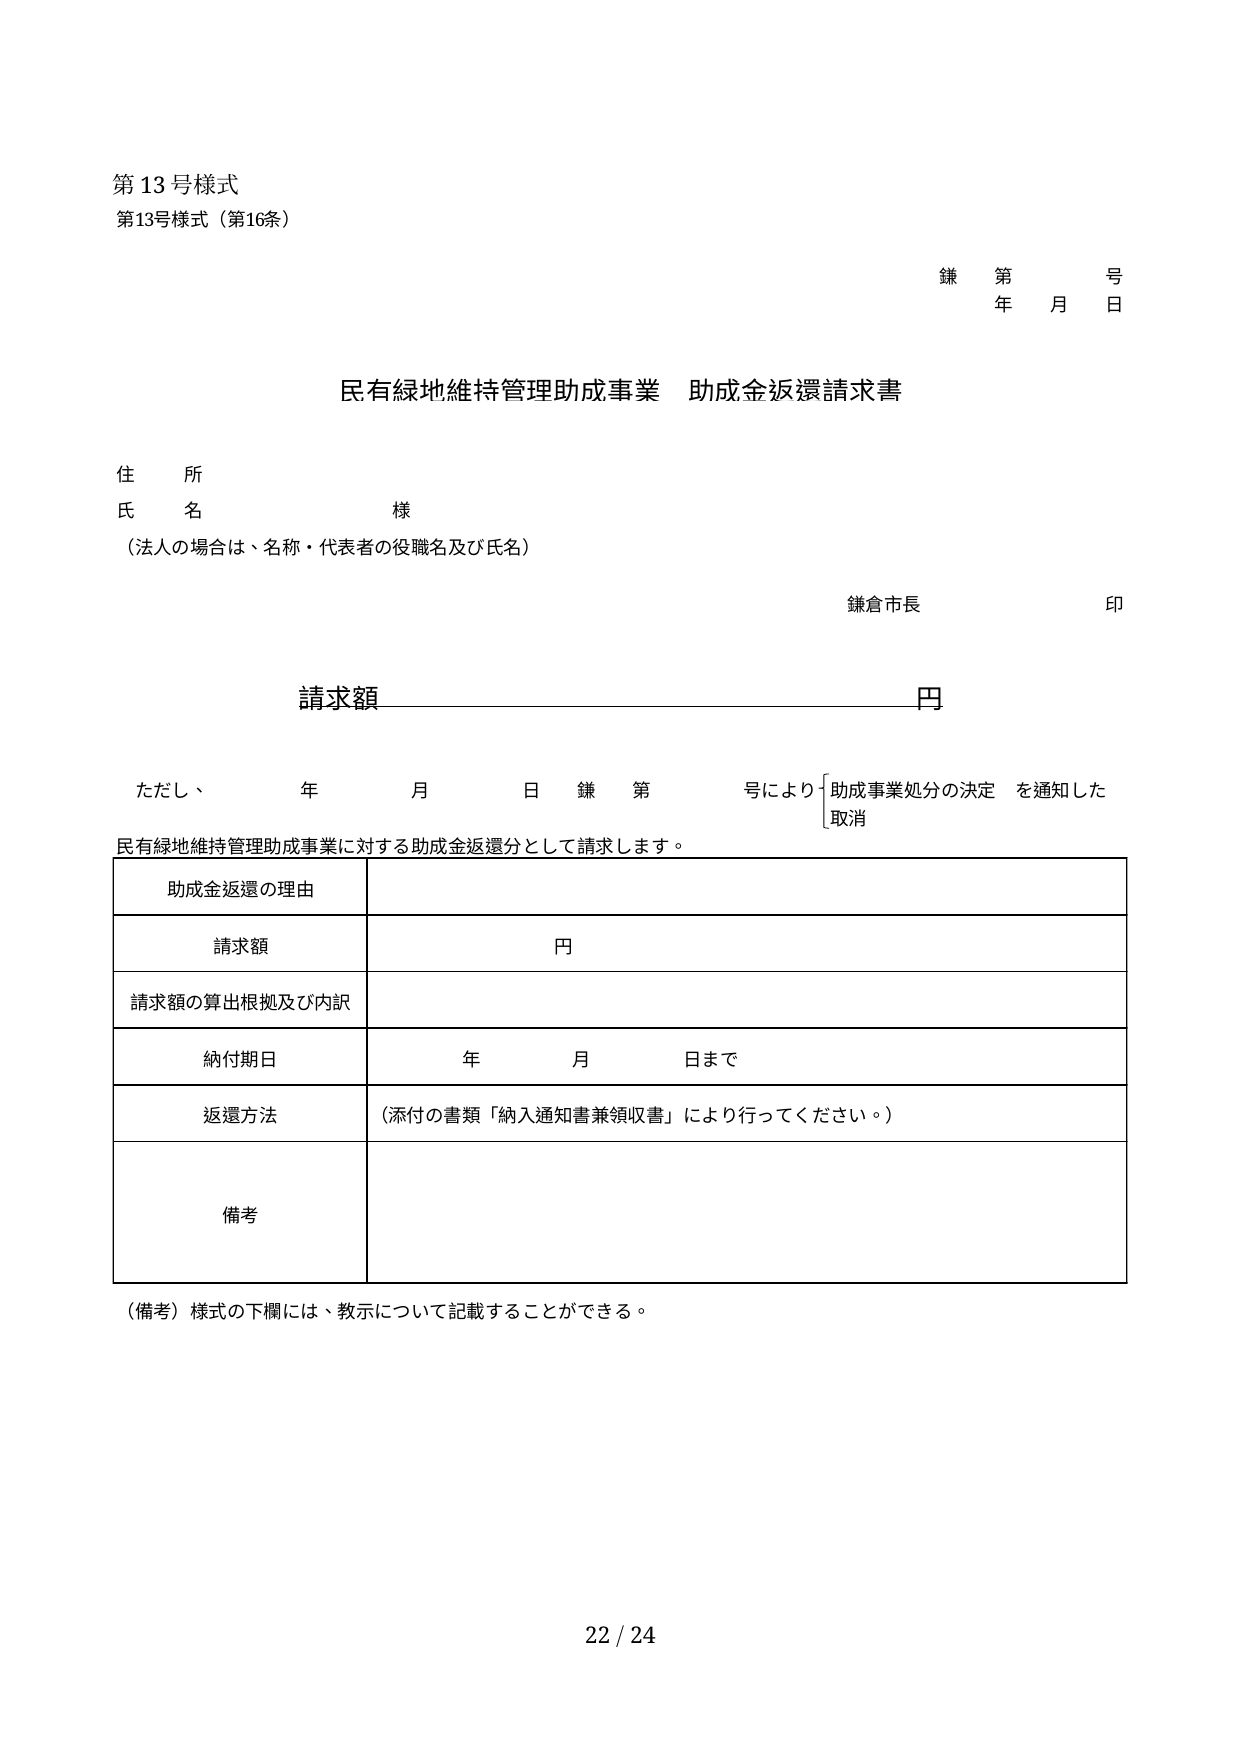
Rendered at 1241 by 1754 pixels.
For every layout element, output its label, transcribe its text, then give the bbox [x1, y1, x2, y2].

text 第13号様式 [112, 164, 1128, 202]
